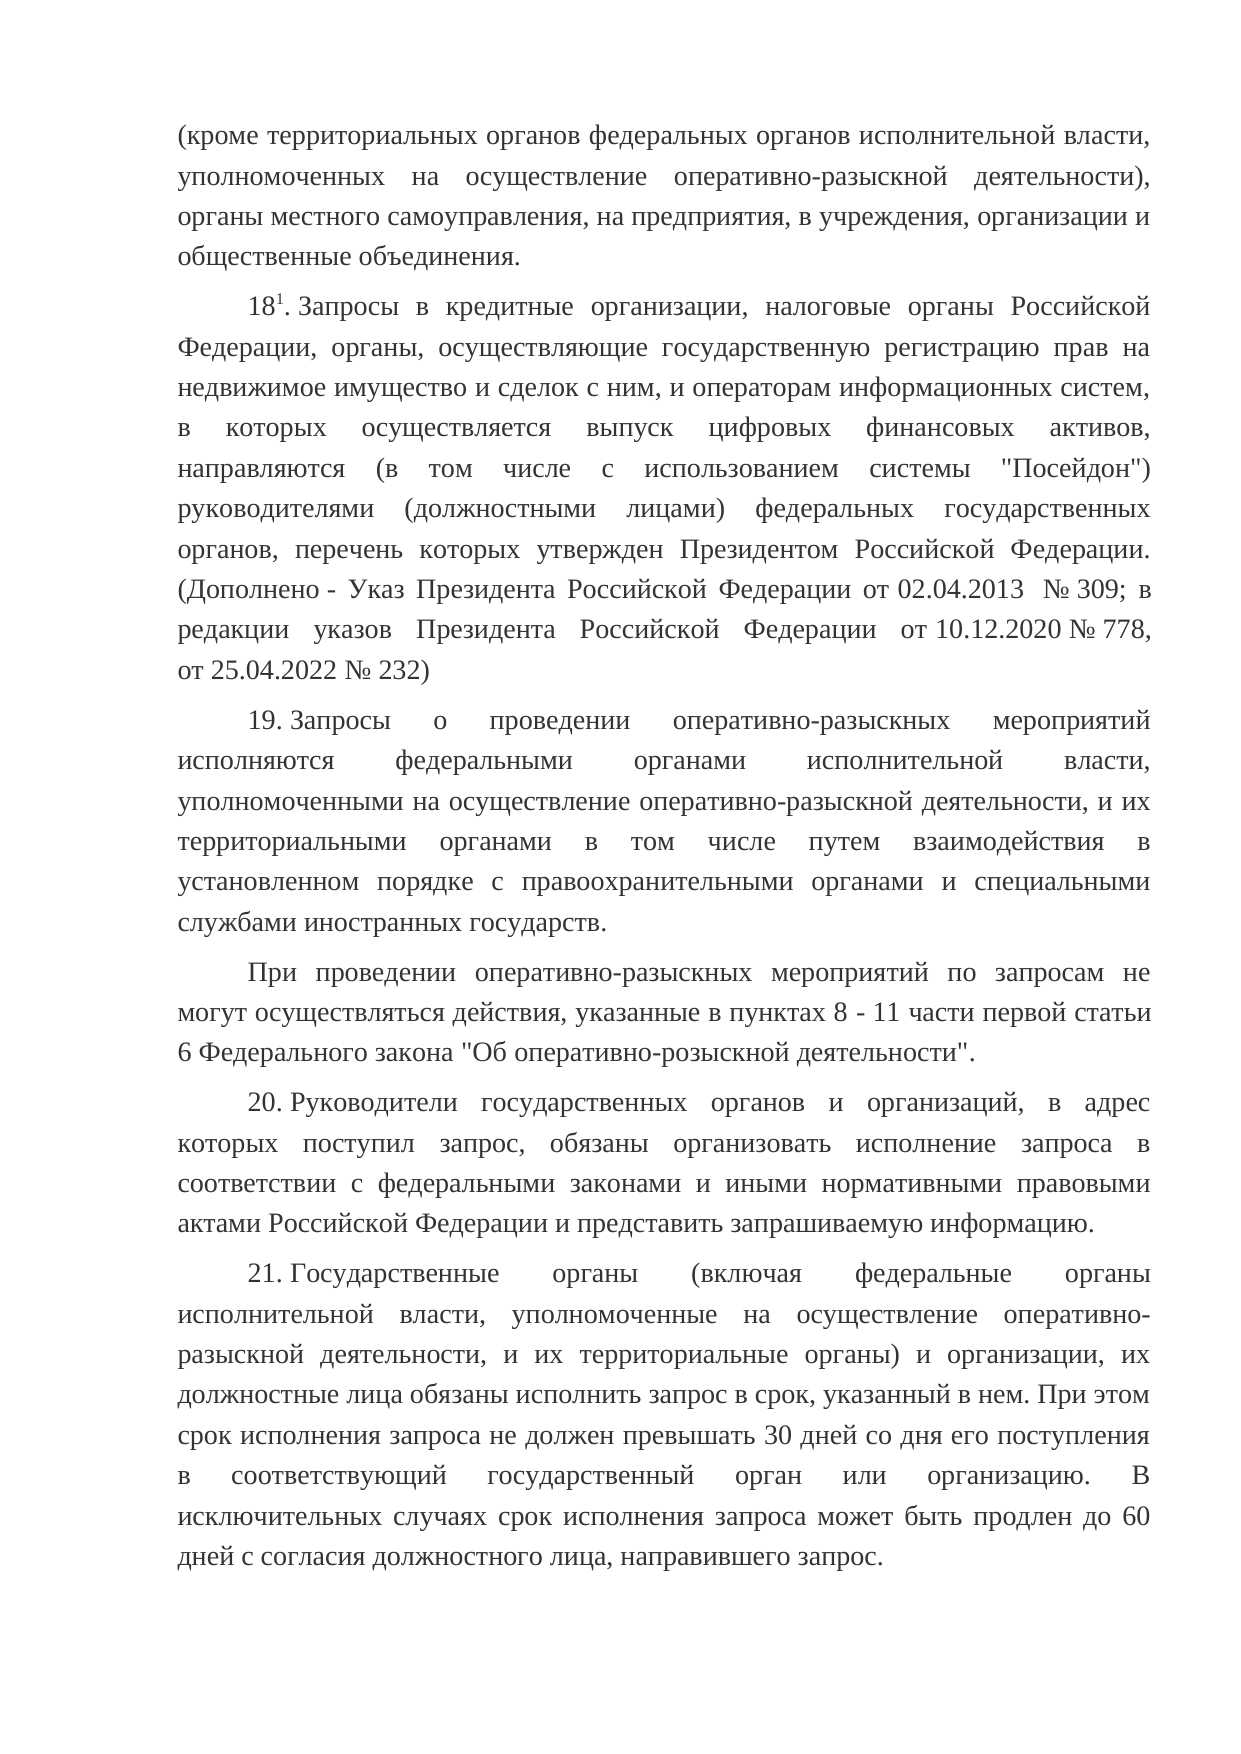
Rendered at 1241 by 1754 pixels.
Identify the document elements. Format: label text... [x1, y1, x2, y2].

text 181. Запросы в кредитные организации, налоговые органы Российской Федерации, органы, осуществляющие государственную регистрацию прав на недвижимое имущество и сделок с ним, и операторам информационных систем, в которых осуществляется выпуск цифровых финансовых активов, направляются (в том числе с использованием системы "Посейдон") руководителями (должностными лицами) федеральных государственных органов, перечень которых утвержден Президентом Российской Федерации. (Дополнено - Указ Президента Российской Федерации от 02.04.2013 № 309; в редакции указов Президента Российской Федерации от 10.12.2020 № 778, от 25.04.2022 № 232) [177, 289, 1152, 685]
text 21. Государственные органы (включая федеральные органы исполнительной власти, уполномоченные на осуществление оперативно-разыскной деятельности, и их территориальные органы) и организации, их должностные лица обязаны исполнить запрос в срок, указанный в нем. При этом срок исполнения запроса не должен превышать 30 дней со дня его поступления в соответствующий государственный орган или организацию. В исключительных случаях срок исполнения запроса может быть продлен до 60 дней с согласия должностного лица, направившего запрос. [177, 1256, 1152, 1572]
text При проведении оперативно-разыскных мероприятий по запросам не могут осуществляться действия, указанные в пунктах 8 - 11 части первой статьи 6 Федерального закона "Об оперативно-розыскной деятельности". [177, 954, 1152, 1068]
text 19. Запросы о проведении оперативно-разыскных мероприятий исполняются федеральными органами исполнительной власти, уполномоченными на осуществление оперативно-разыскной деятельности, и их территориальными органами в том числе путем взаимодействия в установленном порядке с правоохранительными органами и специальными службами иностранных государств. [177, 703, 1152, 937]
text 20. Руководители государственных органов и организаций, в адрес которых поступил запрос, обязаны организовать исполнение запроса в соответствии с федеральными законами и иными нормативными правовыми актами Российской Федерации и представить запрашиваемую информацию. [177, 1085, 1152, 1239]
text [177, 118, 1152, 272]
